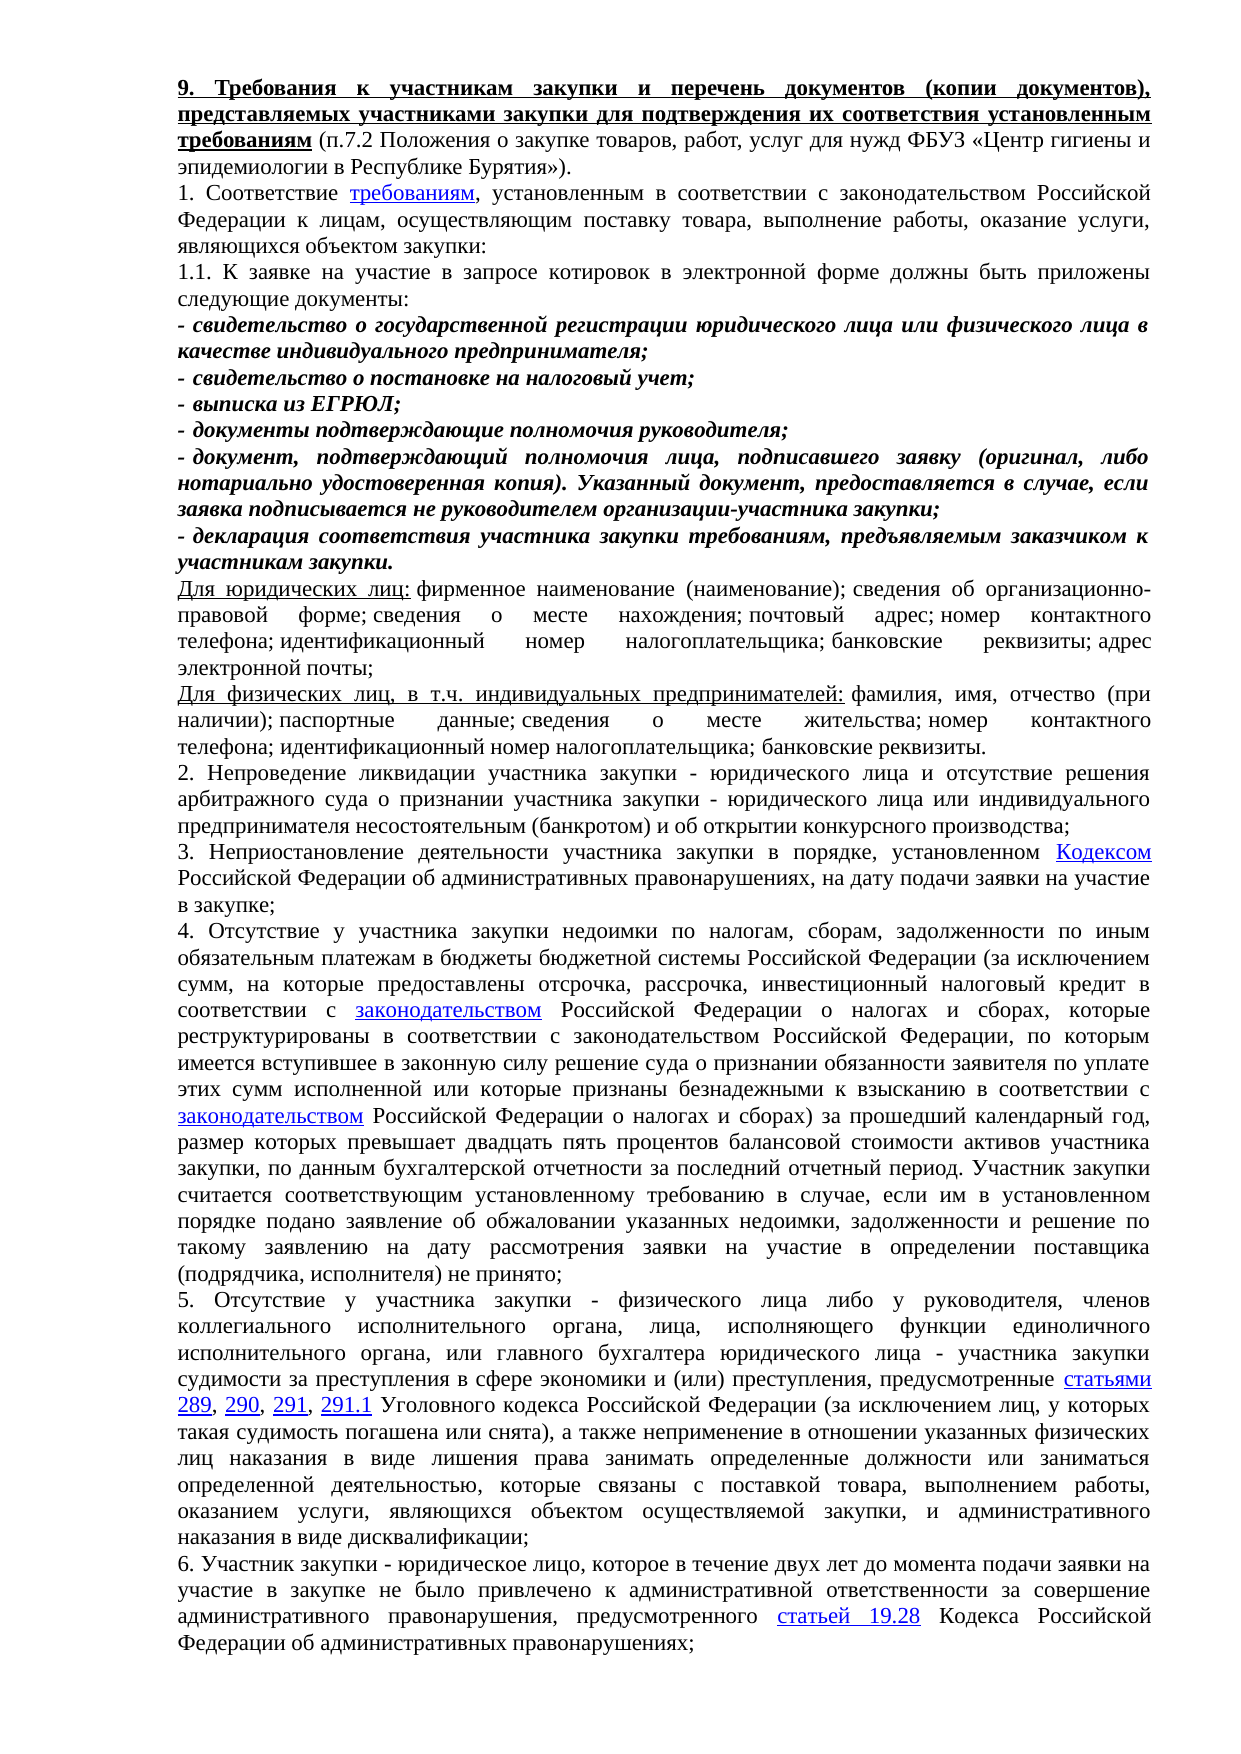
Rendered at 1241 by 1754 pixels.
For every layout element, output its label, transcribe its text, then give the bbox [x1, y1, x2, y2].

text 1. Соответствие требованиям, установленным в соответствии с законодательством Российской Федерации к лицам, осуществляющим поставку товара, выполнение работы, оказание услуги, являющихся объектом закупки: [177, 179, 1152, 258]
text 9. Требования к участникам закупки и перечень документов (копии документов), представляемых участниками закупки для подтверждения их соответствия установленным требованиям (п.7.2 Положения о закупке товаров, работ, услуг для нужд ФБУЗ «Центр гигиены и эпидемиологии в Республике Бурятия»). [177, 74, 1152, 123]
text 1.1. К заявке на участие в запросе котировок в электронной форме должны быть приложены следующие документы: [177, 258, 1152, 311]
text 3. Неприостановление деятельности участника закупки в порядке, установленном Кодексом Российской Федерации об административных правонарушениях, на дату подачи заявки на участие в закупке; [177, 838, 1152, 917]
text Для физических лиц, в т.ч. индивидуальных предпринимателей: фамилия, имя, отчество (при наличии); паспортные данные; сведения о месте жительства; номер контактного телефона; идентификационный номер налогоплательщика; банковские реквизиты. [177, 680, 1152, 759]
text 6. Участник закупки - юридическое лицо, которое в течение двух лет до момента подачи заявки на участие в закупке не было привлечено к административной ответственности за совершение административного правонарушения, предусмотренного статьей 19.28 Кодекса Российской Федерации об административных правонарушениях; [177, 1550, 1152, 1655]
text - документ, подтверждающий полномочия лица, подписавшего заявку (оригинал, либо нотариально удостоверенная копия). Указанный документ, предоставляется в случае, если заявка подписывается не руководителем организации-участника закупки; [177, 443, 1152, 522]
text 2. Непроведение ликвидации участника закупки - юридического лица и отсутствие решения арбитражного суда о признании участника закупки - юридического лица или индивидуального предпринимателя несостоятельным (банкротом) и об открытии конкурсного производства; [177, 759, 1152, 838]
text - свидетельство о государственной регистрации юридического лица или физического лица в качестве индивидуального предпринимателя; [177, 311, 1152, 364]
text - свидетельство о постановке на налоговый учет; [177, 364, 1152, 390]
text 5. Отсутствие у участника закупки - физического лица либо у руководителя, членов коллегиального исполнительного органа, лица, исполняющего функции единоличного исполнительного органа, или главного бухгалтера юридического лица - участника закупки судимости за преступления в сфере экономики и (или) преступления, предусмотренные статьями 289, 290, 291, 291.1 Уголовного кодекса Российской Федерации (за исключением лиц, у которых такая судимость погашена или снята), а также неприменение в отношении указанных физических лиц наказания в виде лишения права занимать определенные должности или заниматься определенной деятельностью, которые связаны с поставкой товара, выполнением работы, оказанием услуги, являющихся объектом осуществляемой закупки, и административного наказания в виде дисквалификации; [177, 1286, 1152, 1550]
text 4. Отсутствие у участника закупки недоимки по налогам, сборам, задолженности по иным обязательным платежам в бюджеты бюджетной системы Российской Федерации (за исключением сумм, на которые предоставлены отсрочка, рассрочка, инвестиционный налоговый кредит в соответствии с законодательством Российской Федерации о налогах и сборах, которые реструктурированы в соответствии с законодательством Российской Федерации, по которым имеется вступившее в законную силу решение суда о признании обязанности заявителя по уплате этих сумм исполненной или которые признаны безнадежными к взысканию в соответствии с законодательством Российской Федерации о налогах и сборах) за прошедший календарный год, размер которых превышает двадцать пять процентов балансовой стоимости активов участника закупки, по данным бухгалтерской отчетности за последний отчетный период. Участник закупки считается соответствующим установленному требованию в случае, если им в установленном порядке подано заявление об обжаловании указанных недоимки, задолженности и решение по такому заявлению на дату рассмотрения заявки на участие в определении поставщика (подрядчика, исполнителя) не принято; [177, 917, 1152, 1286]
text 9. Требования к участникам закупки и перечень документов (копии документов), представляемых участниками закупки для подтверждения их соответствия установленным требованиям (п.7.2 Положения о закупке товаров, работ, услуг для нужд ФБУЗ «Центр гигиены и эпидемиологии в Республике Бурятия»). [177, 124, 1152, 179]
text - документы подтверждающие полномочия руководителя; [177, 416, 1152, 443]
text - декларация соответствия участника закупки требованиям, предъявляемым заказчиком к участникам закупки. [177, 522, 1152, 574]
text Для юридических лиц: фирменное наименование (наименование); сведения об организационно-правовой форме; сведения о месте нахождения; почтовый адрес; номер контактного телефона; идентификационный номер налогоплательщика; банковские реквизиты; адрес электронной почты; [177, 574, 1152, 680]
text - выписка из ЕГРЮЛ; [177, 390, 1152, 416]
